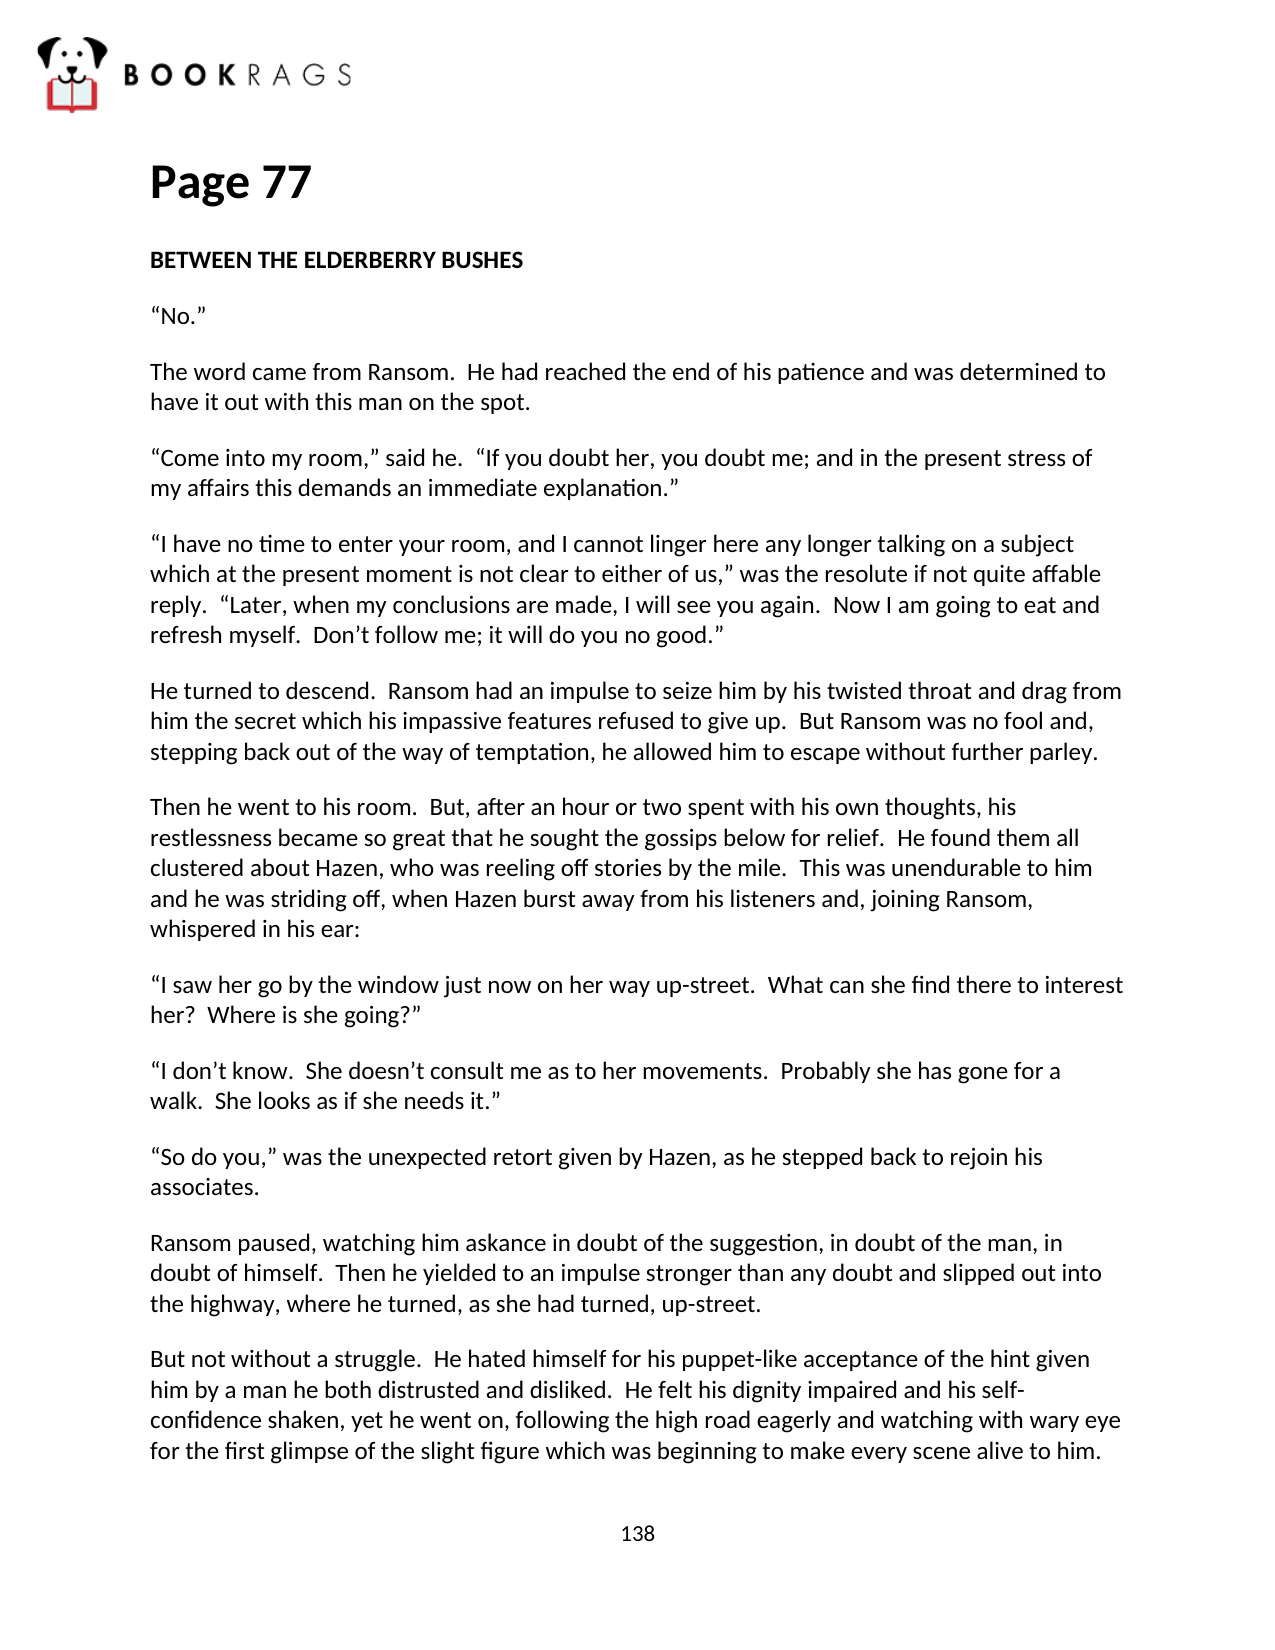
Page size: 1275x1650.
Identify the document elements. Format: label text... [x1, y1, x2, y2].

text “I don’t know. She doesn’t consult me as to her movements. Probably she has gone for a walk. She looks as if she needs it.” [150, 1055, 1125, 1116]
text BETWEEN THE ELDERBERRY BUSHES [150, 244, 1125, 275]
text “No.” [150, 300, 1125, 331]
text Then he went to his room. But, after an hour or two spent with his own thoughts, his restlessness became so great that he sought the gossips below for relief. He found them all clustered about Hazen, who was reeling off stories by the mile. This was unendurable to him and he was striding off, when Hazen burst away from his listeners and, joining Ransom, whispered in his ear: [150, 791, 1125, 944]
text “I have no time to enter your room, and I cannot linger here any longer talking on a subject which at the present moment is not clear to either of us,” was the resolute if not quite affable reply. “Later, when my conclusions are made, I will see you again. Now I am going to eat and refresh myself. Don’t follow me; it will do you no good.” [150, 528, 1125, 650]
text The word came from Ransom. He had reached the end of his patience and was determined to have it out with this man on the spot. [150, 356, 1125, 417]
text “I saw her go by the window just now on her way up-street. What can she find there to interest her? Where is she going?” [150, 969, 1125, 1030]
text He turned to descend. Ransom had an impulse to seize him by his twisted throat and drag from him the secret which his impassive features refused to give up. But Ransom was no fool and, stepping back out of the way of temptation, he allowed him to escape without further parley. [150, 675, 1125, 766]
text Page 77 [150, 150, 1125, 211]
text Ransom paused, watching him askance in doubt of the suggestion, in doubt of the man, in doubt of himself. Then he yielded to an impulse stronger than any doubt and slipped out into the highway, where he turned, as she had turned, up-street. [150, 1227, 1125, 1319]
text “Come into my room,” said he. “If you doubt her, you doubt me; and in the present stress of my affairs this demands an immediate explanation.” [150, 442, 1125, 503]
text But not without a struggle. He hated himself for his puppet-like acceptance of the hint given him by a man he both distrusted and disliked. He felt his dignity impaired and his self-confidence shaken, yet he went on, following the high road eagerly and watching with wary eye for the first glimpse of the slight figure which was beginning to make every scene alive to him. [150, 1344, 1125, 1466]
picture [37, 37, 351, 113]
text “So do you,” was the unexpected retort given by Hazen, as he stepped back to rejoin his associates. [150, 1141, 1125, 1202]
